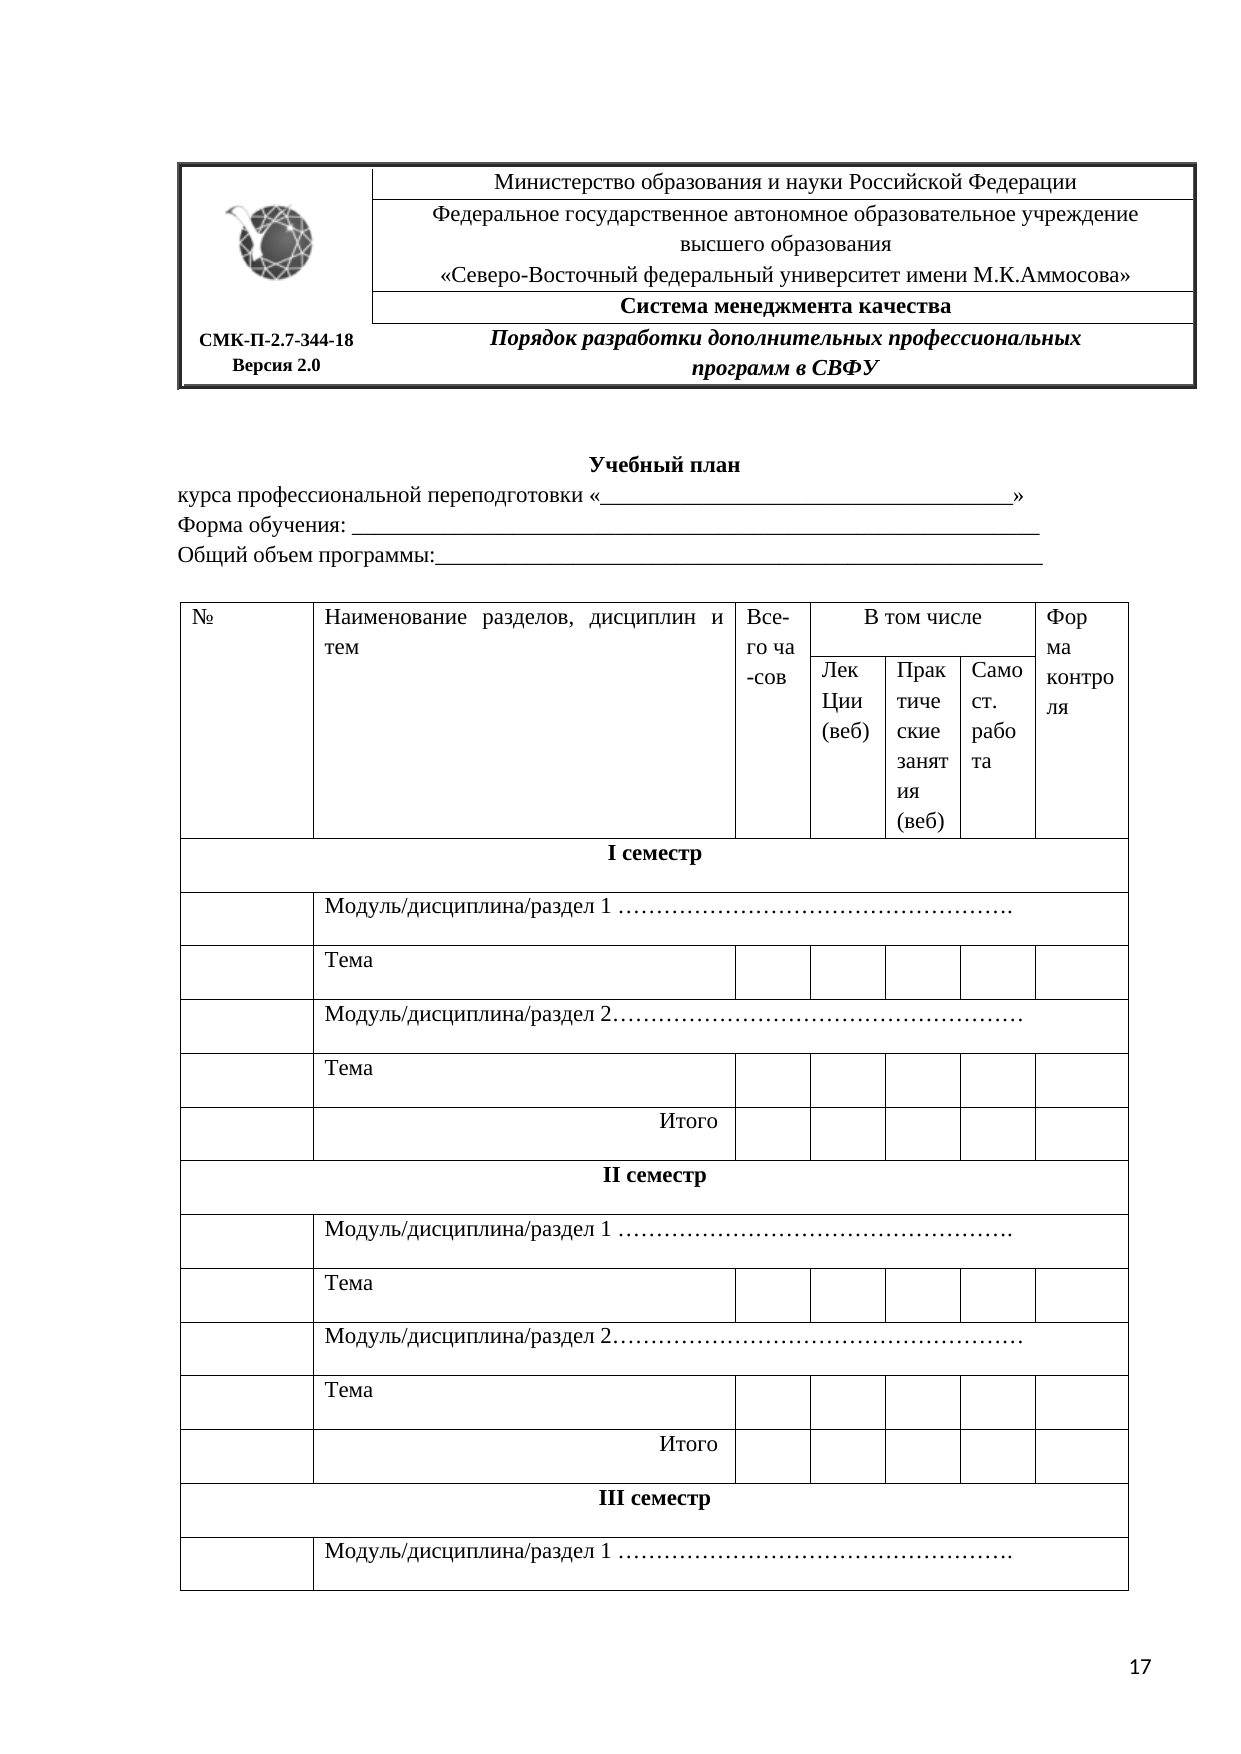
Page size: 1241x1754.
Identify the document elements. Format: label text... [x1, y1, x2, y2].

table_header [184, 169, 372, 323]
table_cell Лек Ции (веб) [811, 657, 885, 838]
table_cell [181, 1000, 313, 1053]
table_header № [181, 603, 313, 838]
table_cell [961, 1108, 1035, 1160]
table_cell [811, 1054, 885, 1107]
table_cell Тема [314, 1054, 735, 1107]
table_header Наименование разделов, дисциплин и тем [314, 603, 735, 838]
table_cell [886, 946, 960, 999]
table_cell Модуль/дисциплина/раздел 2……………………………………………… [314, 1000, 1128, 1053]
table_cell [811, 1430, 885, 1483]
table_cell [181, 1215, 313, 1268]
table_cell III семестр [181, 1484, 1128, 1537]
table_cell Порядок разработки дополнительных профессиональных программ в СВФУ [372, 324, 1193, 384]
table_cell Самост. работа [961, 657, 1035, 838]
table_cell Система менеджмента качества [373, 292, 1193, 323]
table_cell I семестр [181, 839, 1128, 892]
table_cell Тема [314, 1269, 735, 1322]
table_cell Модуль/дисциплина/раздел 1 ……………………………………………. [314, 1538, 1128, 1590]
table_cell [886, 1376, 960, 1429]
table_cell [811, 946, 885, 999]
table_cell Федеральное государственное автономное образовательное учреждение высшего образования «Северо-Восточный федеральный университет имени М.К.Аммосова» [373, 200, 1193, 291]
table_cell [961, 1269, 1035, 1322]
table_cell [1036, 946, 1128, 999]
text Общий объем программы:_____________________________________________________ [177, 541, 1152, 568]
table_cell II семестр [181, 1161, 1128, 1214]
table_cell [181, 1269, 313, 1322]
table_cell [1036, 1108, 1128, 1160]
table_cell [886, 1269, 960, 1322]
table_cell [181, 893, 313, 945]
table_cell [181, 1430, 313, 1483]
table_cell [811, 1108, 885, 1160]
table_cell [1036, 1376, 1128, 1429]
table_cell [886, 1430, 960, 1483]
table_header В том числе [811, 603, 1035, 656]
table_cell [961, 946, 1035, 999]
picture [224, 202, 328, 285]
table_cell [181, 1538, 313, 1590]
table_cell [886, 1108, 960, 1160]
table_cell [1036, 1269, 1128, 1322]
table_cell [181, 1054, 313, 1107]
table_cell [1036, 1430, 1128, 1483]
text курса профессиональной переподготовки «____________________________________» [177, 481, 1152, 507]
table_cell [736, 1054, 810, 1107]
table_header Фор ма контроля [1036, 603, 1128, 838]
table_cell [961, 1054, 1035, 1107]
table_cell [736, 1376, 810, 1429]
table_cell [736, 1430, 810, 1483]
table_cell [961, 1376, 1035, 1429]
text Учебный план [177, 451, 1152, 477]
table_cell [181, 1108, 313, 1160]
table_cell [1036, 1054, 1128, 1107]
text Форма обучения: ____________________________________________________________ [177, 511, 1152, 537]
table_cell Итого [314, 1430, 735, 1483]
table_cell Итого [314, 1108, 735, 1160]
table_cell Практические занятия (веб) [886, 657, 960, 838]
table_cell [811, 1376, 885, 1429]
table_cell СМК-П-2.7-344-18 Версия 2.0 [184, 323, 372, 384]
table_cell [736, 946, 810, 999]
table_cell Модуль/дисциплина/раздел 1 ……………………………………………. [314, 893, 1128, 945]
table_cell [736, 1108, 810, 1160]
table_cell [736, 1269, 810, 1322]
table_cell [886, 1054, 960, 1107]
table_cell [181, 1376, 313, 1429]
table_cell Модуль/дисциплина/раздел 1 ……………………………………………. [314, 1215, 1128, 1268]
table_cell Тема [314, 946, 735, 999]
table_header Министерство образования и науки Российской Федерации [373, 169, 1193, 199]
table_cell [181, 946, 313, 999]
table_cell [811, 1269, 885, 1322]
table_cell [314, 1323, 1128, 1375]
table_header Все- го ча -сов [736, 603, 810, 838]
table_cell [961, 1430, 1035, 1483]
table_cell [181, 1323, 313, 1375]
table_cell Тема [314, 1376, 735, 1429]
